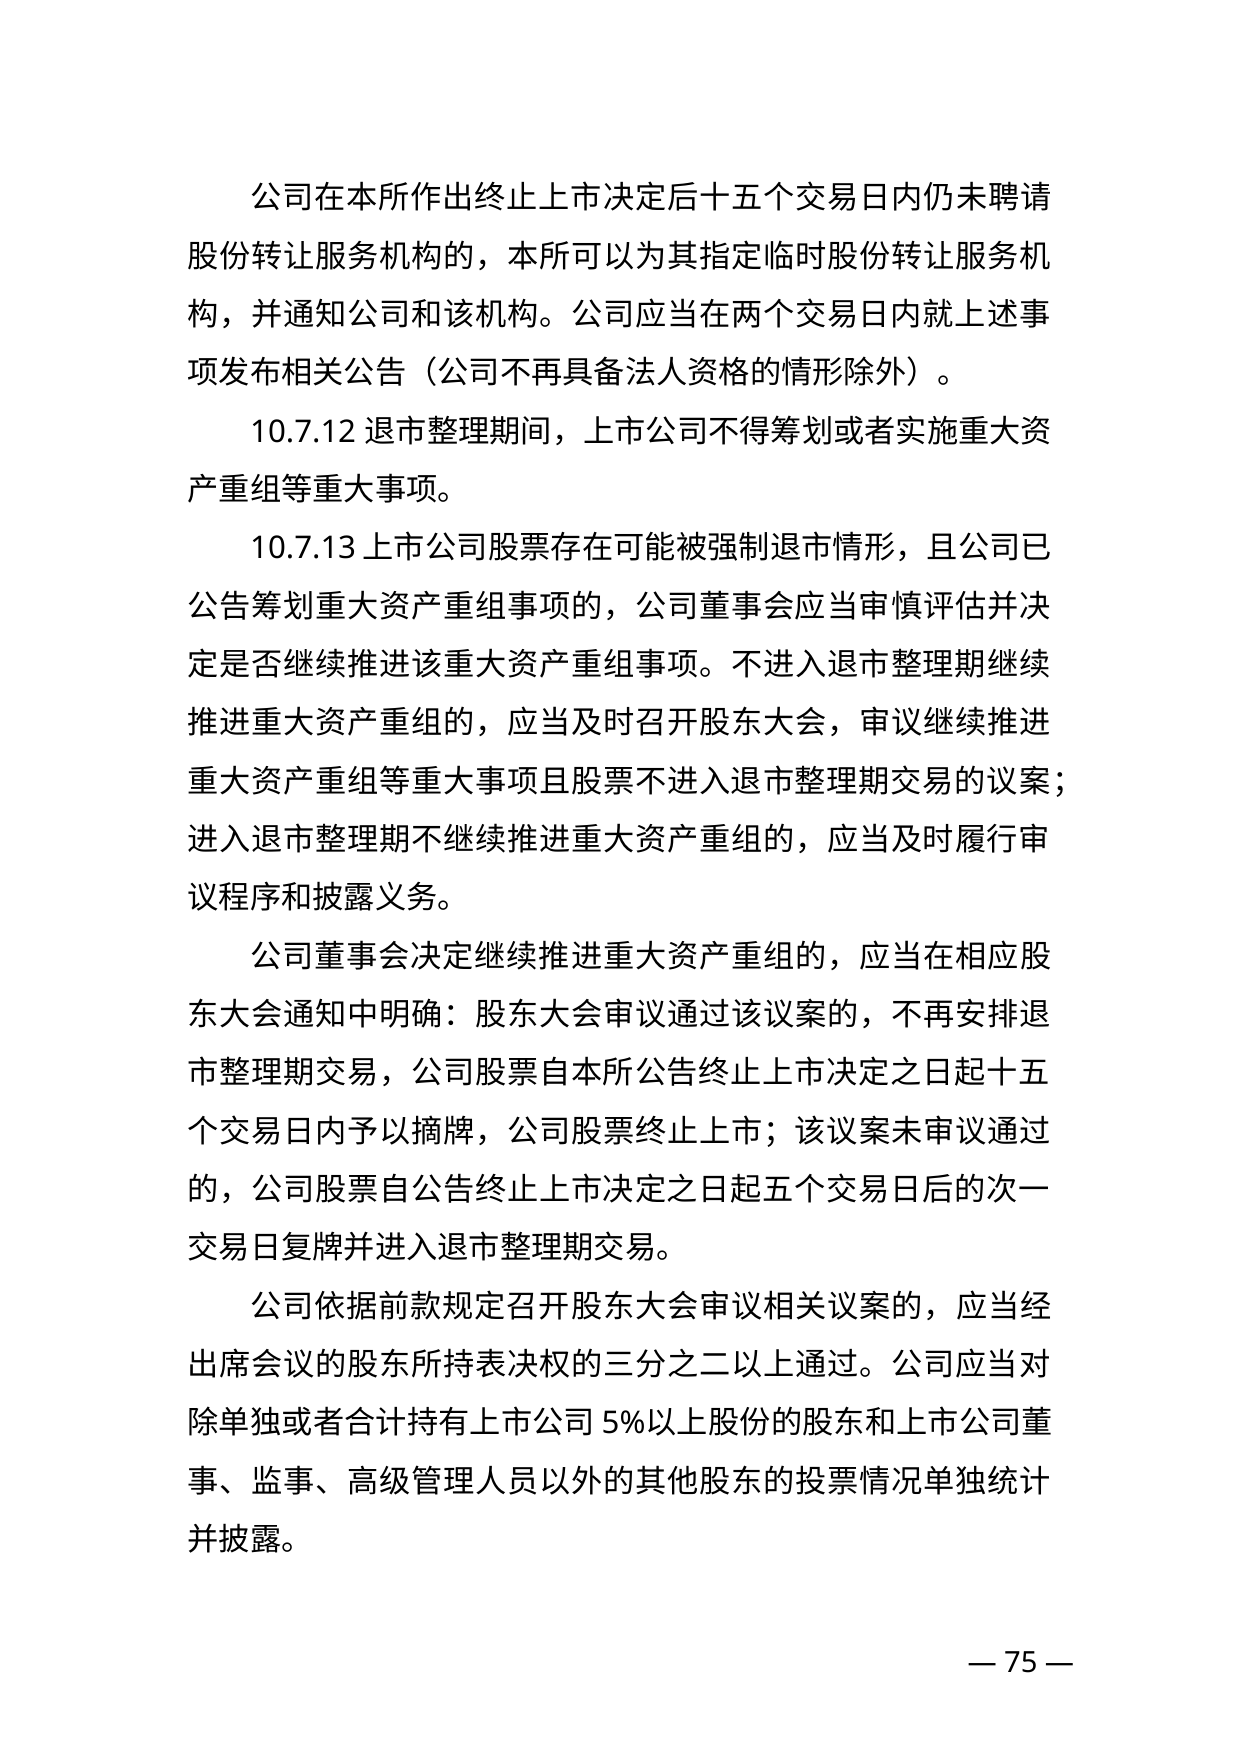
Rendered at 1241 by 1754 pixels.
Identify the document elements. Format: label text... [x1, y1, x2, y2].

text 10.7.12 退市整理期间，上市公司不得筹划或者实施重大资产重组等重大事项。 [187, 395, 1053, 512]
text 公司依据前款规定召开股东大会审议相关议案的，应当经出席会议的股东所持表决权的三分之二以上通过。公司应当对除单独或者合计持有上市公司5%以上股份的股东和上市公司董事、监事、高级管理人员以外的其他股东的投票情况单独统计并披露。 [187, 1270, 1053, 1562]
text 公司董事会决定继续推进重大资产重组的，应当在相应股东大会通知中明确：股东大会审议通过该议案的，不再安排退市整理期交易，公司股票自本所公告终止上市决定之日起十五个交易日内予以摘牌，公司股票终止上市；该议案未审议通过的，公司股票自公告终止上市决定之日起五个交易日后的次一交易日复牌并进入退市整理期交易。 [187, 920, 1053, 1270]
text 10.7.13上市公司股票存在可能被强制退市情形，且公司已公告筹划重大资产重组事项的，公司董事会应当审慎评估并决定是否继续推进该重大资产重组事项。不进入退市整理期继续推进重大资产重组的，应当及时召开股东大会，审议继续推进重大资产重组等重大事项且股票不进入退市整理期交易的议案；进入退市整理期不继续推进重大资产重组的，应当及时履行审议程序和披露义务。 [187, 512, 1053, 920]
text 公司在本所作出终止上市决定后十五个交易日内仍未聘请股份转让服务机构的，本所可以为其指定临时股份转让服务机构，并通知公司和该机构。公司应当在两个交易日内就上述事项发布相关公告（公司不再具备法人资格的情形除外）。 [187, 162, 1053, 395]
